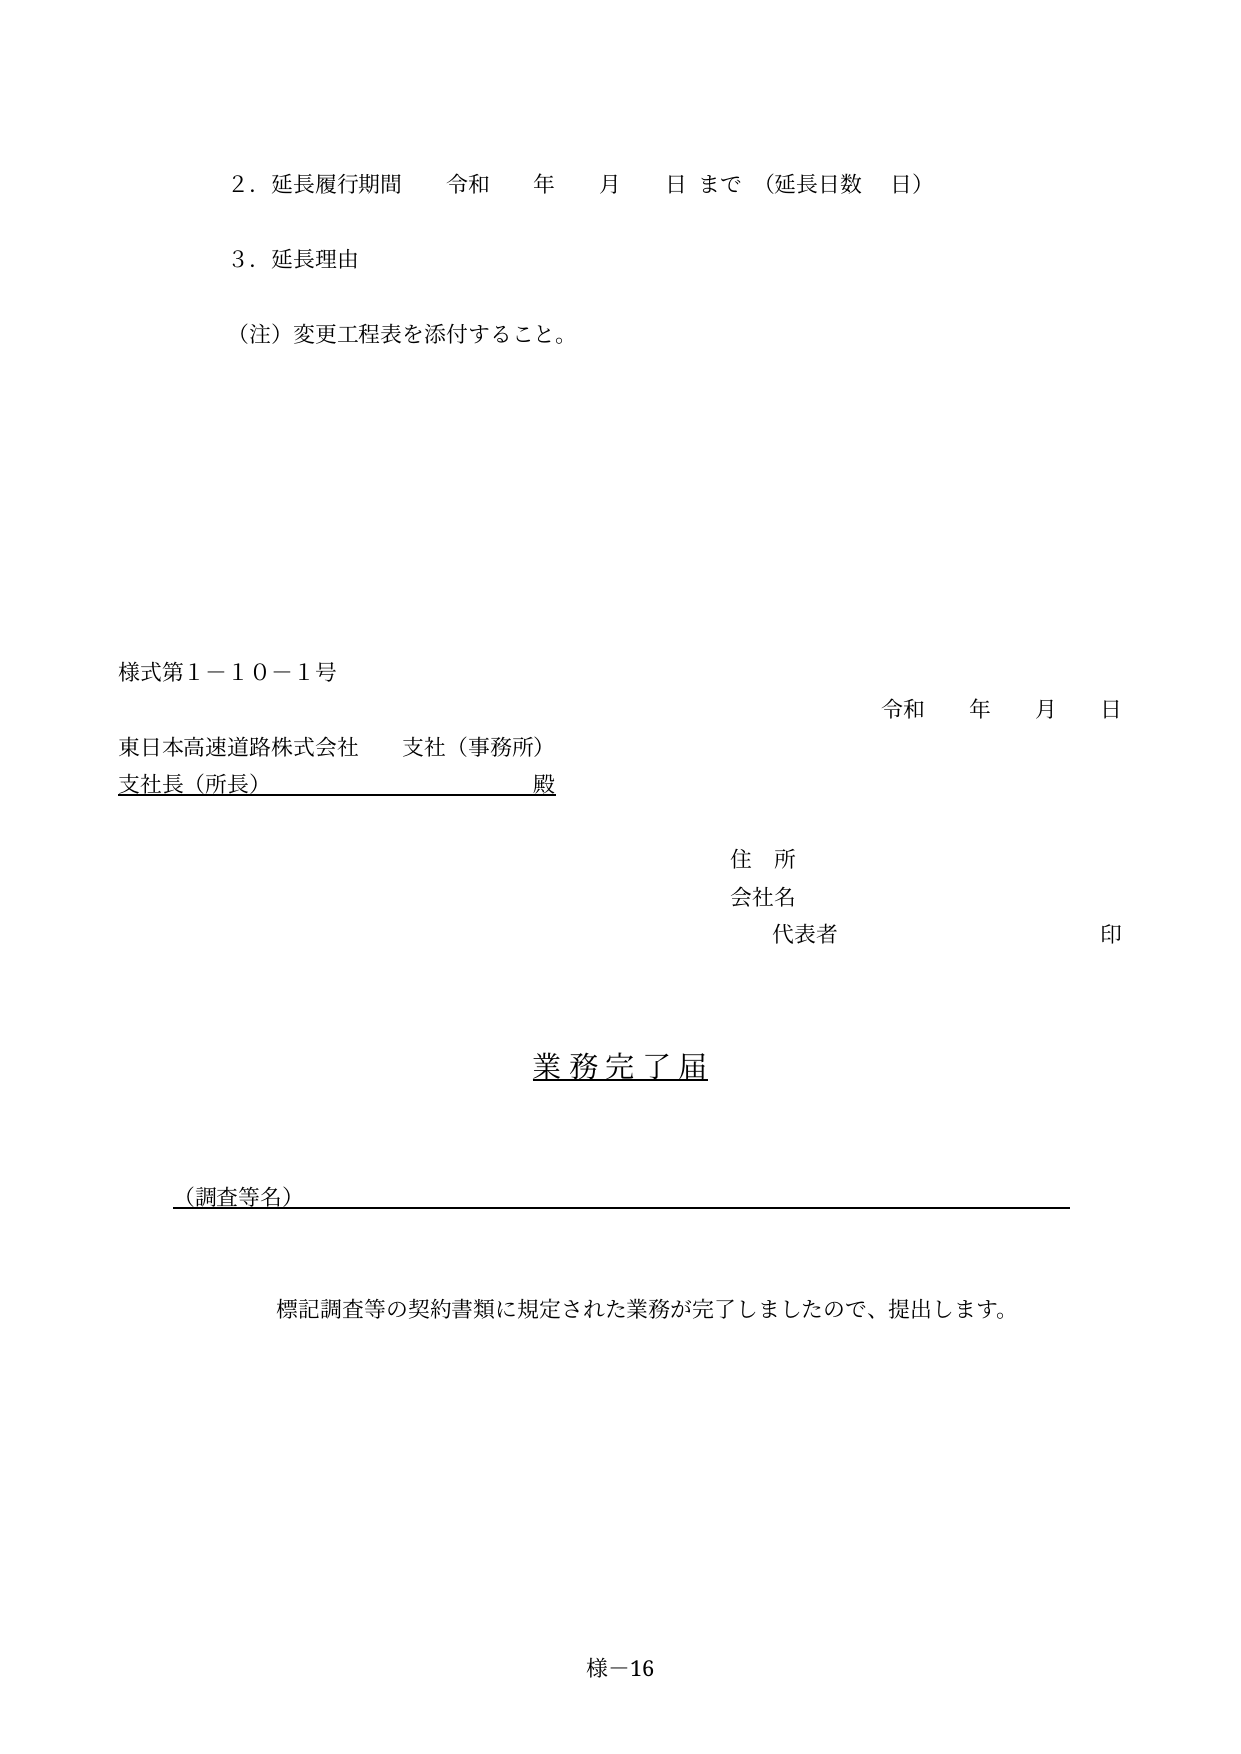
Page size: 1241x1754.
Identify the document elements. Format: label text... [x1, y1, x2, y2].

text （調査等名） [173, 1177, 1122, 1214]
text 支社長（所長） 殿 [118, 764, 1122, 802]
text 様式第１－１０－１号 [118, 652, 1122, 689]
text ３．延長理由 [118, 239, 1122, 277]
text 標記調査等の契約書類に規定された業務が完了しましたので、提出します。 [173, 1289, 1122, 1327]
text （注）変更工程表を添付すること。 [118, 314, 1034, 352]
text 業 務 完 了 届 [118, 1027, 1122, 1102]
text 東日本高速道路株式会社 支社（事務所） [118, 727, 1122, 764]
text 会社名 [118, 877, 1122, 914]
text 住 所 [118, 839, 1122, 877]
text 代表者 印 [118, 914, 1122, 952]
text 令和 年 月 日 [118, 689, 1122, 727]
text ２．延長履行期間 令和 年 月 日 まで （延長日数 日） [118, 164, 1122, 202]
